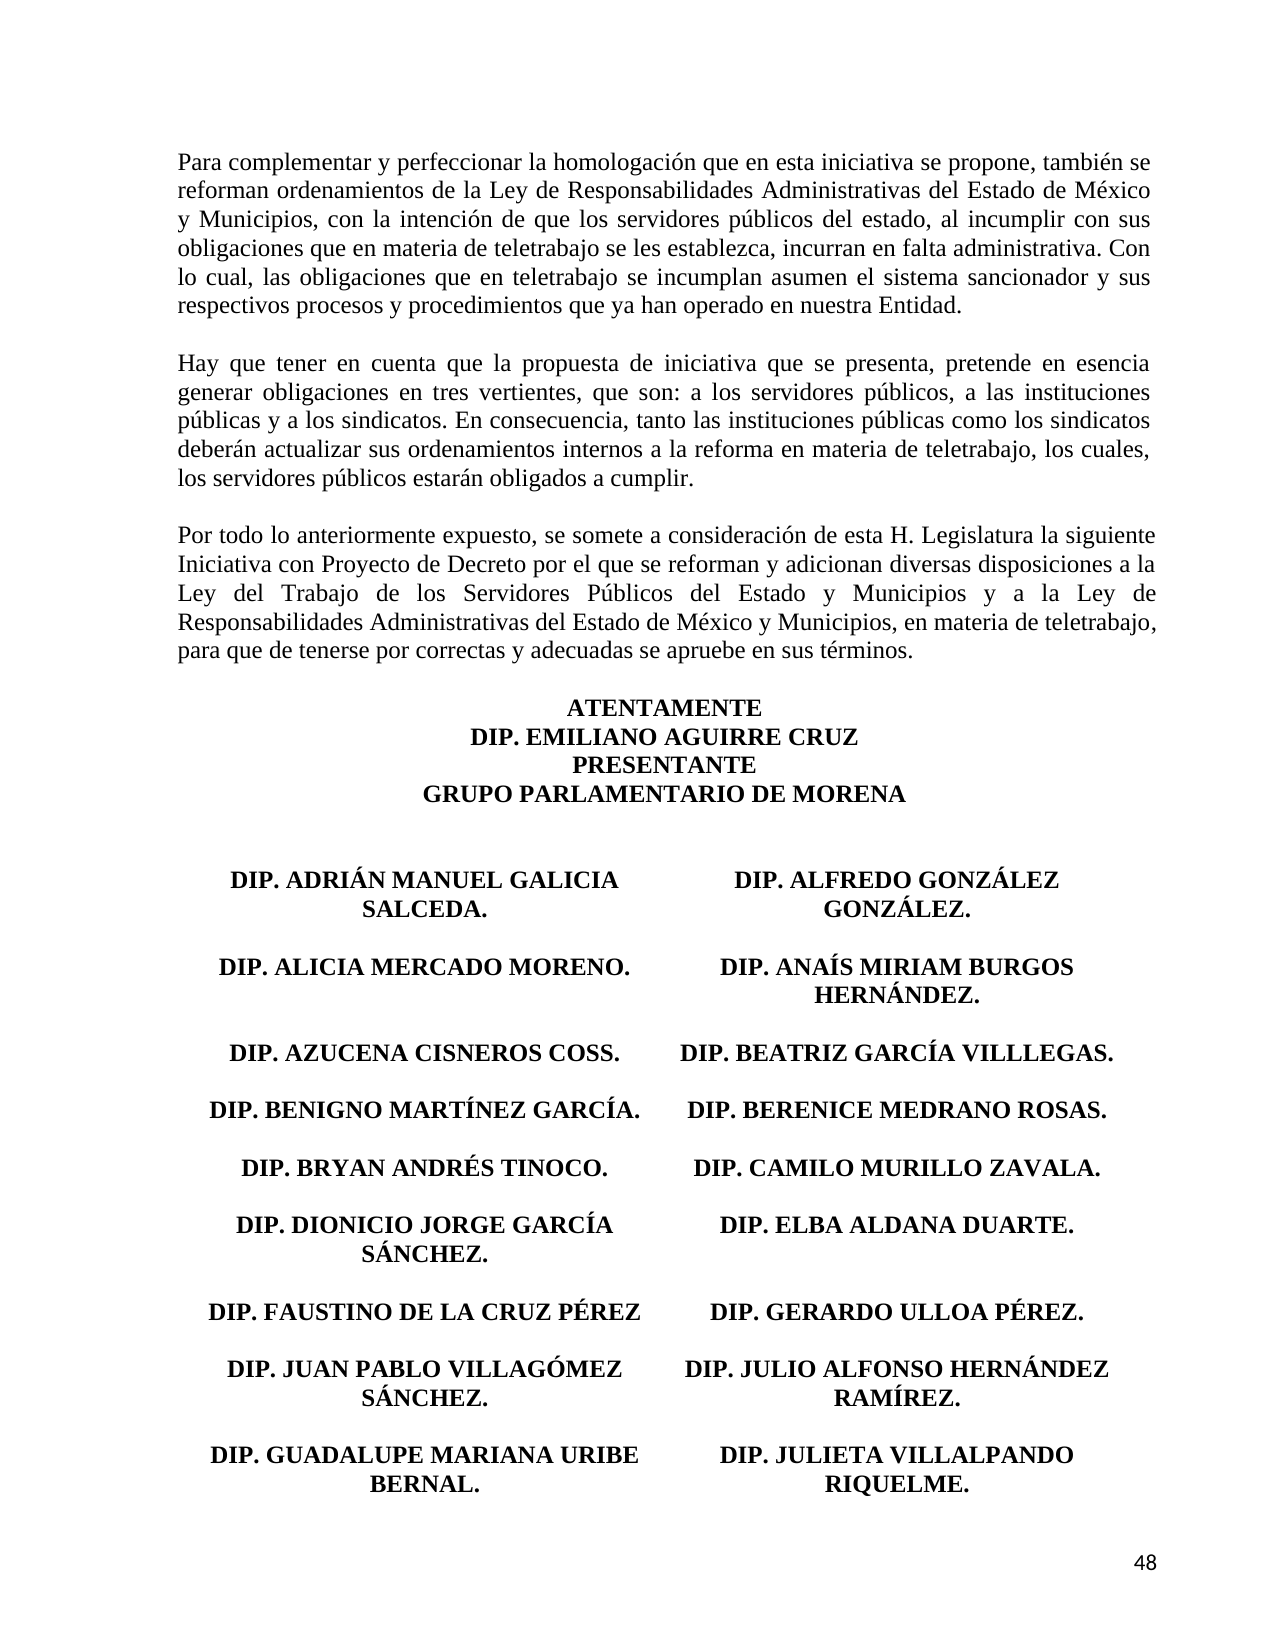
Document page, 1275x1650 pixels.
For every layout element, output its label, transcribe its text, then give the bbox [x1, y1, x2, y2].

text PRESENTANTE [177, 751, 1152, 779]
text DIP. EMILIANO AGUIRRE CRUZ [177, 722, 1152, 751]
table_header [177, 837, 1152, 1527]
text Por todo lo anteriormente expuesto, se somete a consideración de esta H. Legislatura la siguiente Iniciativa con Proyecto de Decreto por el que se reforman y adicionan diversas disposiciones a la Ley del Trabajo de los Servidores Públicos del Estado y Municipios y a la Ley de Responsabilidades Administrativas del Estado de México y Municipios, en materia de teletrabajo, para que de tenerse por correctas y adecuadas se apruebe en sus términos. [177, 521, 1157, 664]
text ATENTAMENTE [177, 693, 1152, 722]
text Para complementar y perfeccionar la homologación que en esta iniciativa se propone, también se reforman ordenamientos de la Ley de Responsabilidades Administrativas del Estado de México y Municipios, con la intención de que los servidores públicos del estado, al incumplir con sus obligaciones que en materia de teletrabajo se les establezca, incurran en falta administrativa. Con lo cual, las obligaciones que en teletrabajo se incumplan asumen el sistema sancionador y sus respectivos procesos y procedimientos que ya han operado en nuestra Entidad. [177, 147, 1152, 319]
text GRUPO PARLAMENTARIO DE MORENA [177, 779, 1152, 808]
text Hay que tener en cuenta que la propuesta de iniciativa que se presenta, pretende en esencia generar obligaciones en tres vertientes, que son: a los servidores públicos, a las instituciones públicas y a los sindicatos. En consecuencia, tanto las instituciones públicas como los sindicatos deberán actualizar sus ordenamientos internos a la reforma en materia de teletrabajo, los cuales, los servidores públicos estarán obligados a cumplir. [177, 348, 1152, 492]
